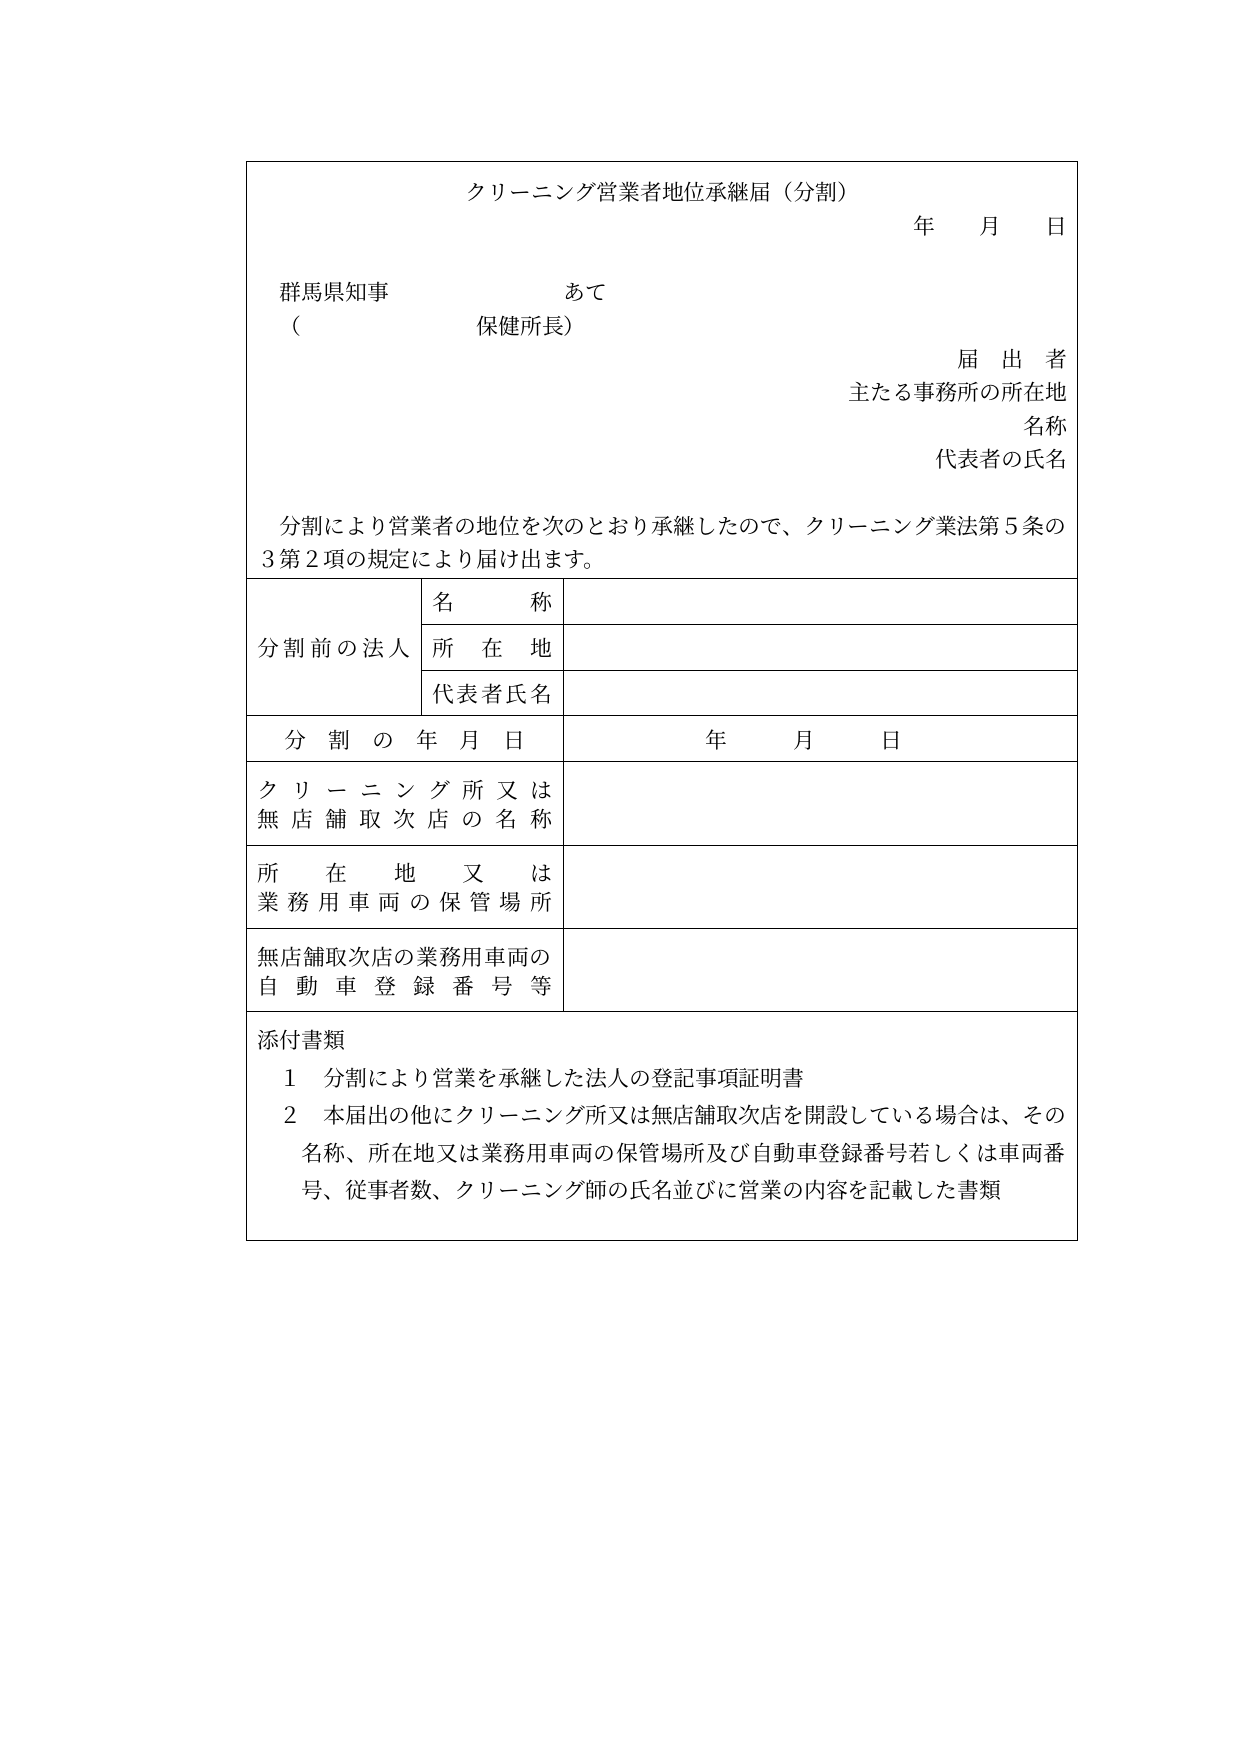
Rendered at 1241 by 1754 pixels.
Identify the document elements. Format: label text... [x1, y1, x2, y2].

table_cell [564, 762, 1077, 844]
table_cell [564, 625, 1077, 669]
table_cell [564, 929, 1077, 1011]
table_cell 分割前の法人 [247, 579, 421, 715]
table_cell 代表者氏名 [422, 671, 563, 715]
table_cell 年 月 日 [564, 716, 1077, 761]
table_header クリーニング営業者地位承継届（分割） 年 月 日 群馬県知事 あて （ 保健所長） 届 出 者 主たる事務所の所在地 名称 代表者の氏名 分割により営業者の地位を次のとおり承継したので、クリーニング業法第５条の３第２項の規定により届け出ます。 [247, 162, 1077, 578]
table_cell [564, 846, 1077, 928]
table_cell 分 割 の 年 月 日 [247, 716, 563, 761]
table_cell 名称 [422, 579, 563, 624]
table_cell [564, 579, 1077, 624]
table_cell 所在地又は 業務用車両の保管場所 [247, 846, 563, 928]
table_cell 所在地 [422, 625, 563, 669]
table_cell 無店舗取次店の業務用車両の自動車登録番号等 [247, 929, 563, 1011]
table_cell [564, 671, 1077, 715]
table_cell クリーニング所又は 無店舗取次店の名称 [247, 762, 563, 844]
table_cell 添付書類 １ 分割により営業を承継した法人の登記事項証明書 ２ 本届出の他にクリーニング所又は無店舗取次店を開設している場合は、その名称、所在地又は業務用車両の保管場所及び自動車登録番号若しくは車両番号、従事者数、クリーニング師の氏名並びに営業の内容を記載した書類 [247, 1012, 1077, 1240]
